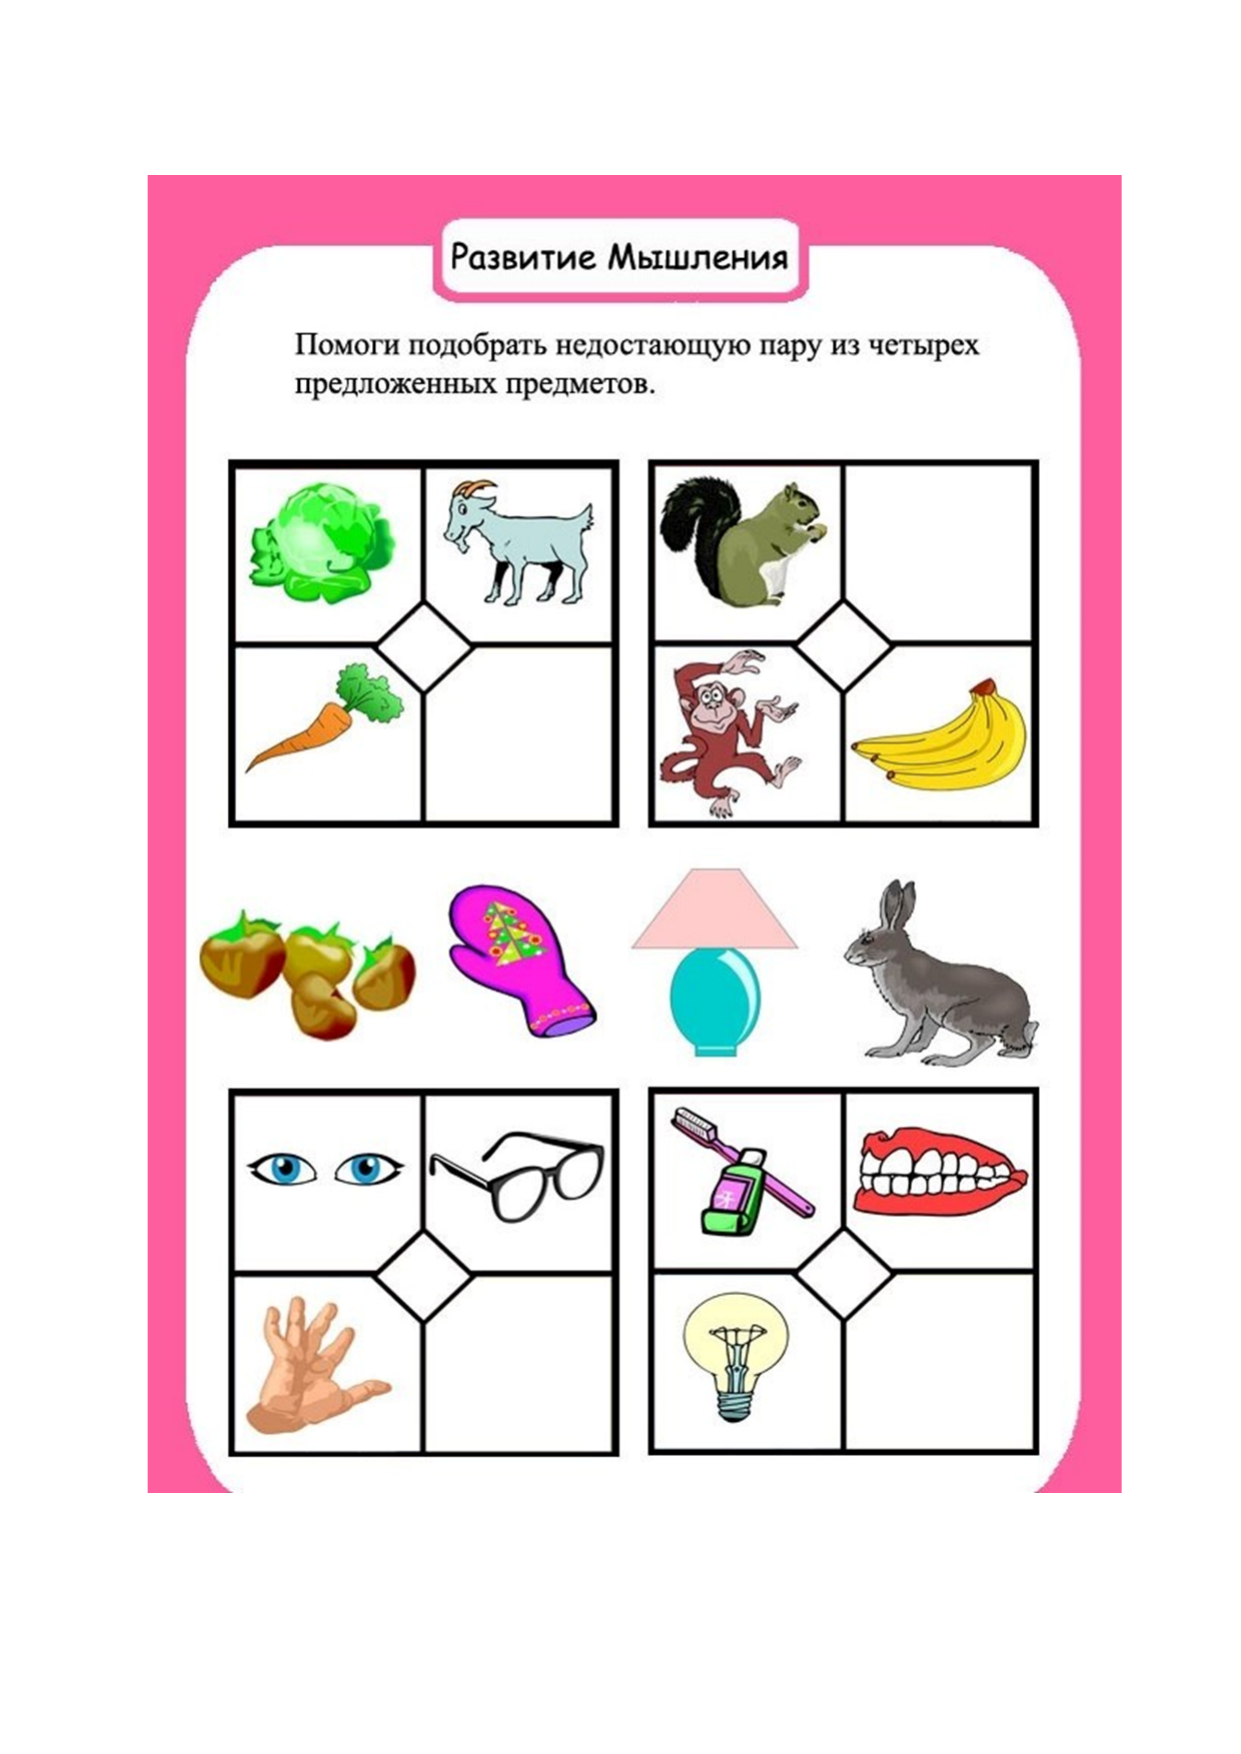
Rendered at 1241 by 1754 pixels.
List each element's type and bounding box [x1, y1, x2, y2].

picture [147, 175, 1122, 1493]
